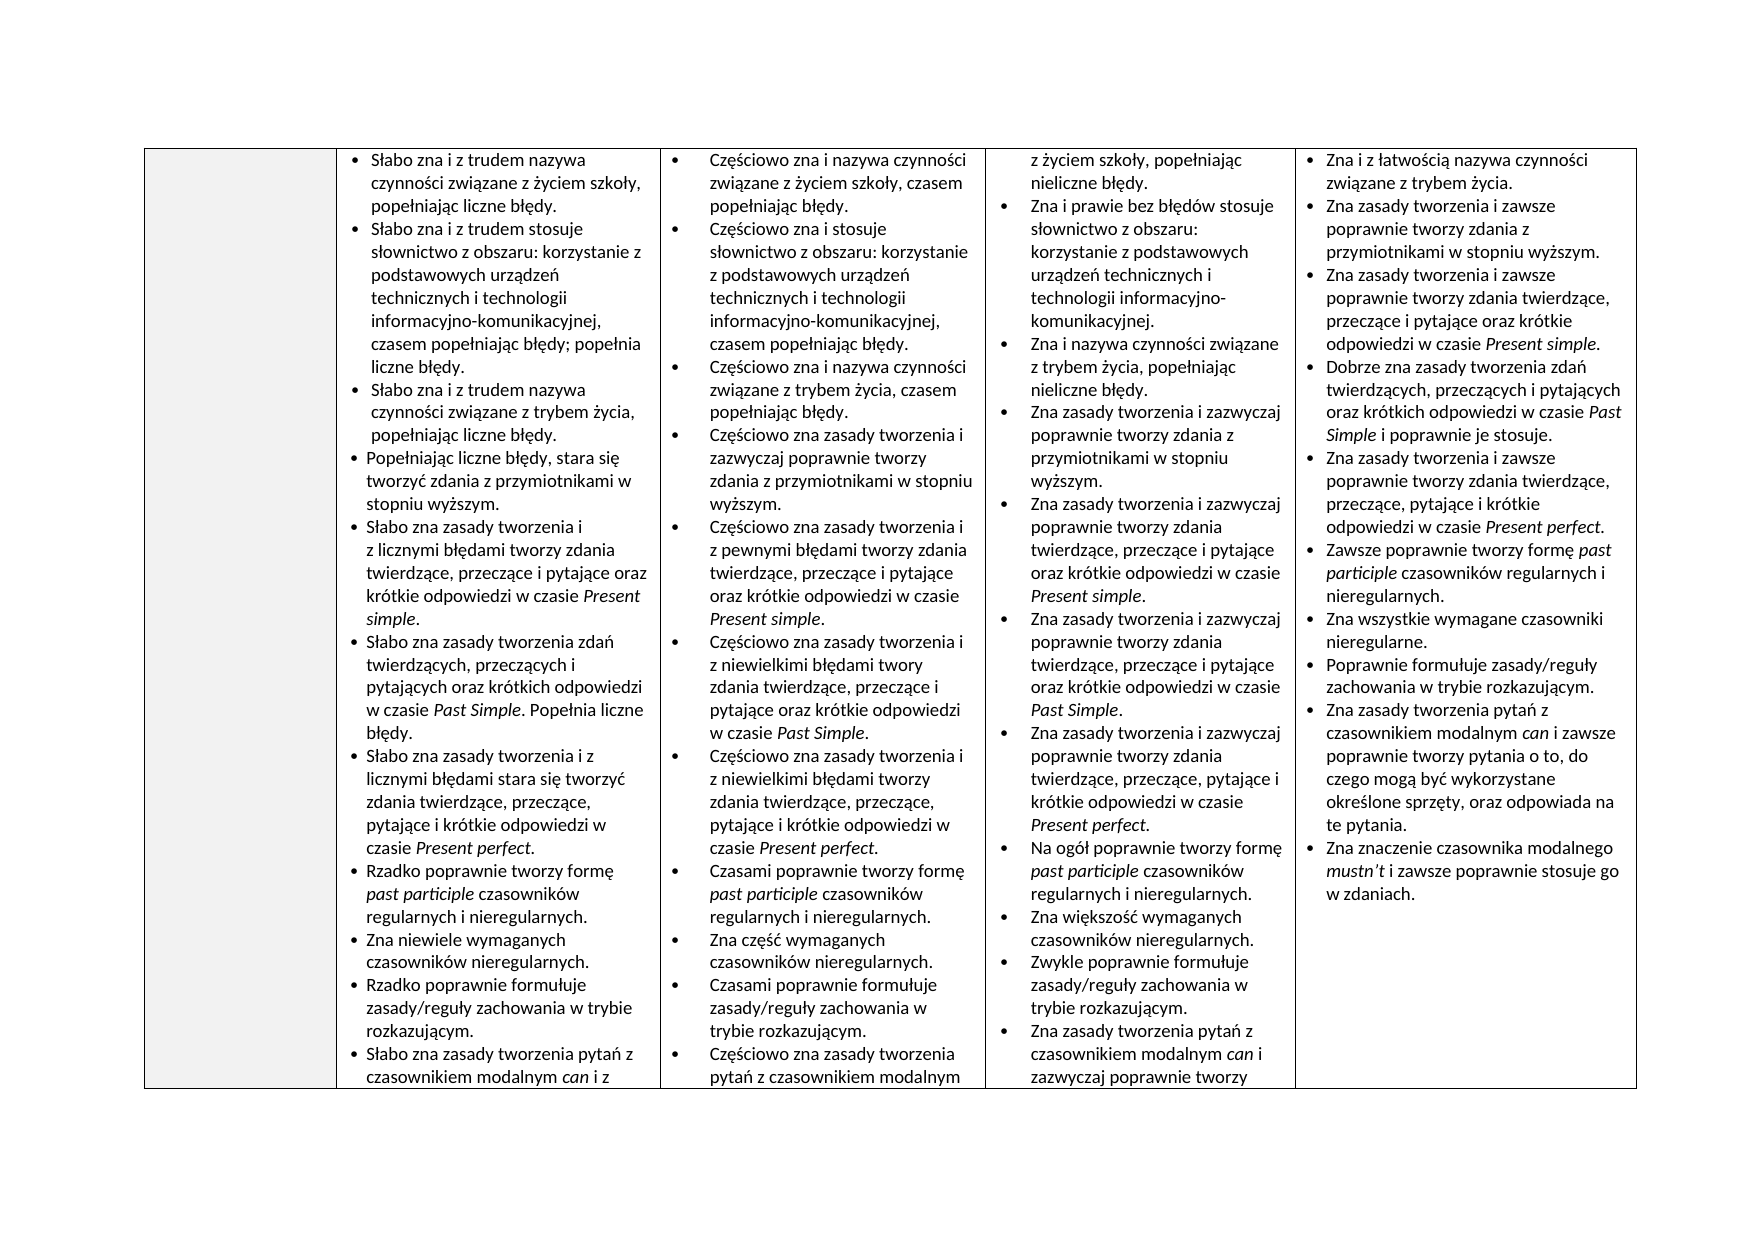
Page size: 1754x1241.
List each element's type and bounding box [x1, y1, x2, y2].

table_header [337, 149, 660, 1088]
table_header [1296, 149, 1636, 1088]
table_header [145, 149, 336, 1088]
table_header [986, 149, 1295, 1088]
table_header [661, 149, 985, 1088]
